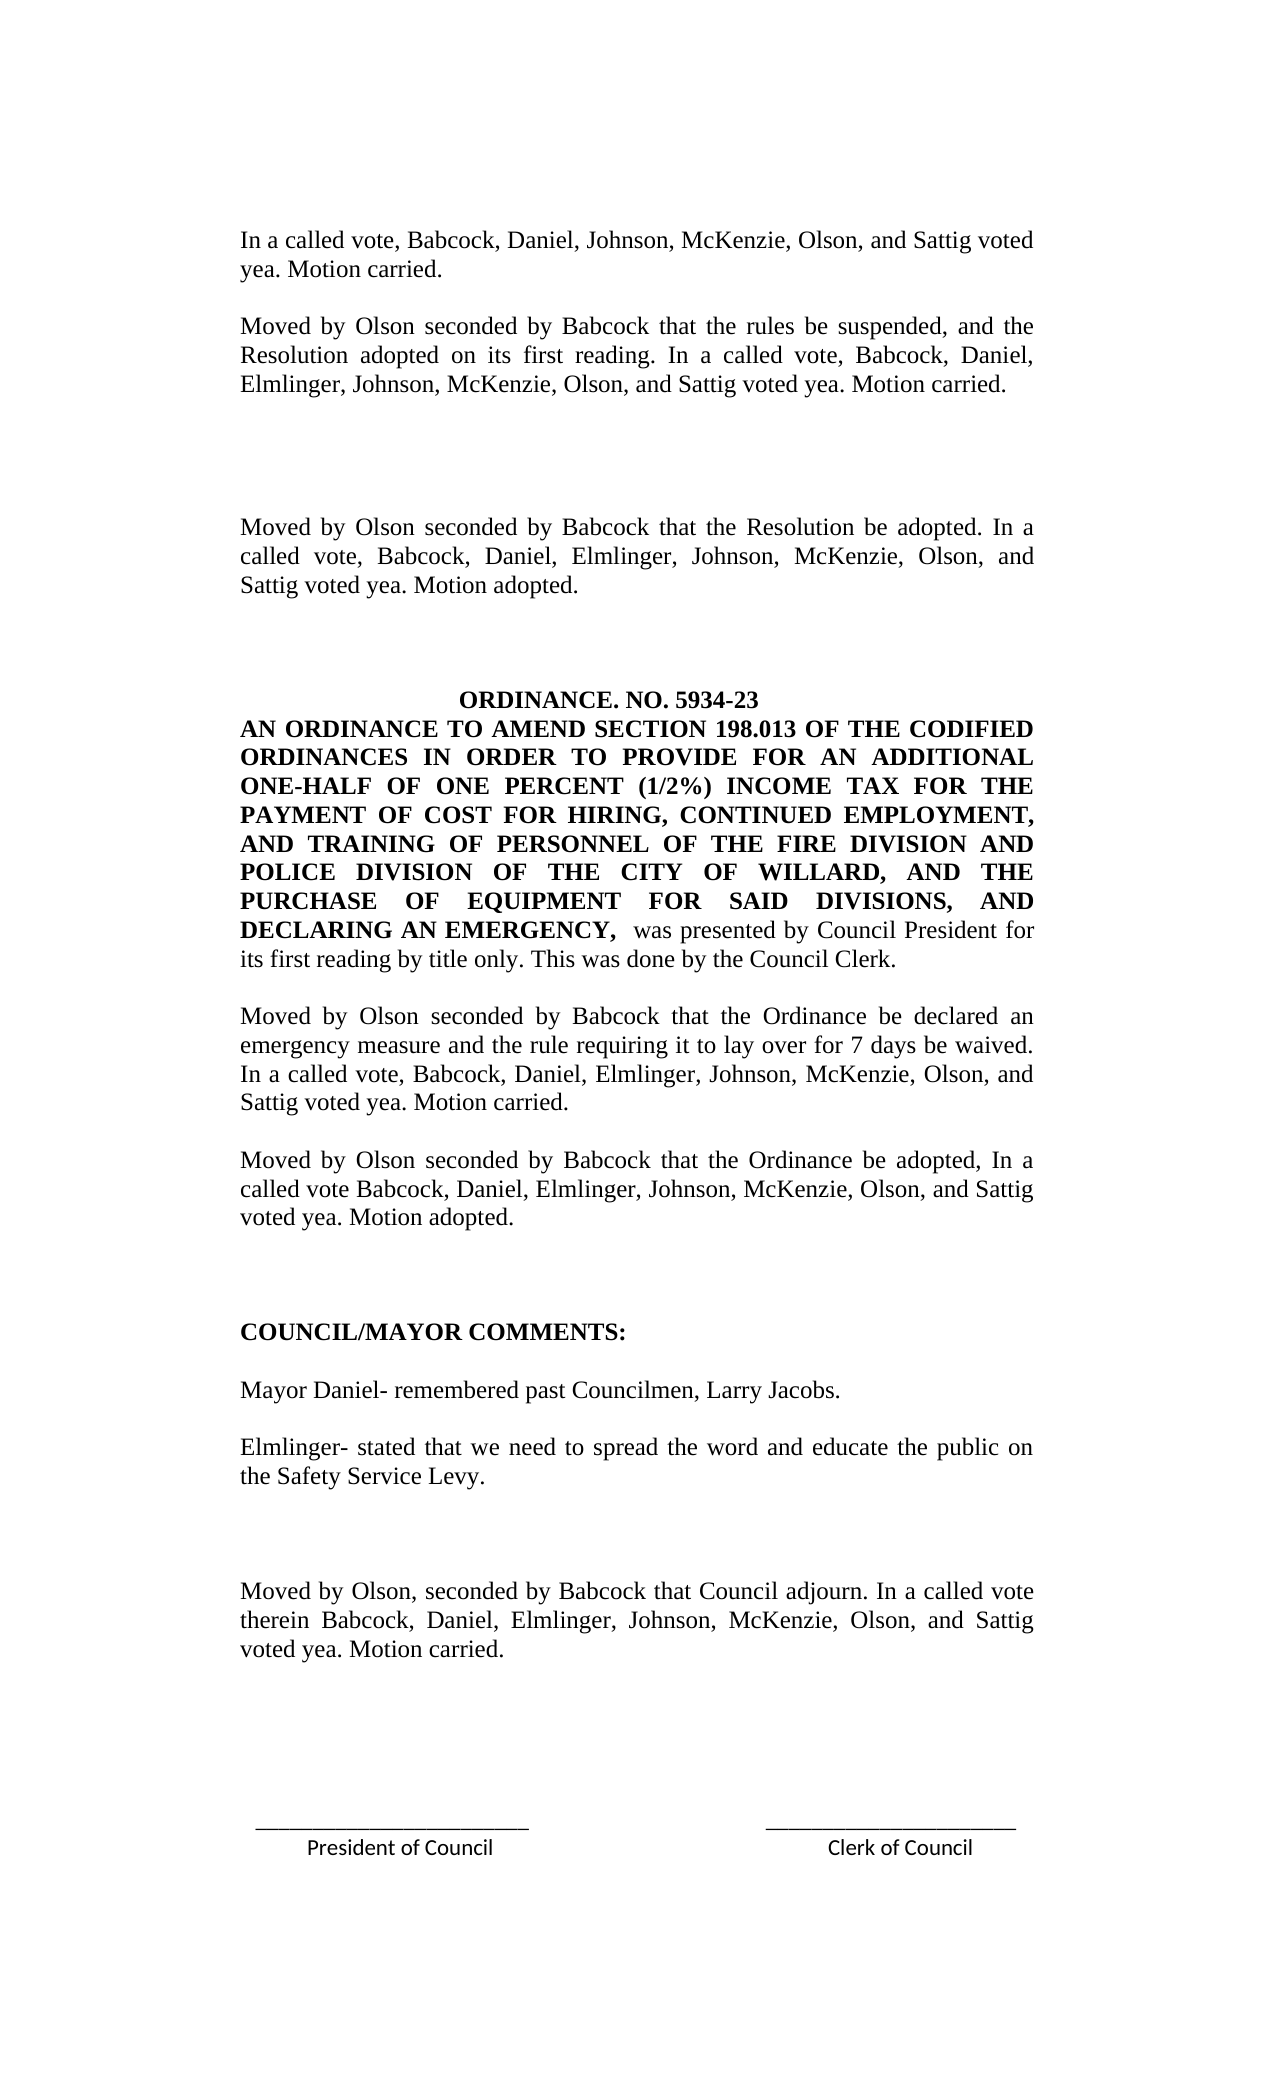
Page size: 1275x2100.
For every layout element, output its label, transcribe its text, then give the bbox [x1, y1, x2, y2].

list Moved by Olson seconded by Babcock that the Ordinance be adopted, In a called vote Babcock, Daniel, Elmlinger, Johnson, McKenzie, Olson, and Sattig voted yea. Motion adopted. [240, 1145, 1035, 1231]
text President of Council Clerk of Council [240, 1833, 1035, 1862]
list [240, 225, 1035, 282]
list Moved by Olson, seconded by Babcock that Council adjourn. In a called vote therein Babcock, Daniel, Elmlinger, Johnson, McKenzie, Olson, and Sattig voted yea. Motion carried. [240, 1576, 1035, 1662]
list COUNCIL/MAYOR COMMENTS: [240, 1317, 1035, 1346]
list Moved by Olson seconded by Babcock that the Ordinance be declared an emergency measure and the rule requiring it to lay over for 7 days be waived. In a called vote, Babcock, Daniel, Elmlinger, Johnson, McKenzie, Olson, and Sattig voted yea. Motion carried. [240, 1001, 1035, 1116]
list AN ORDINANCE TO AMEND SECTION 198.013 OF THE CODIFIED ORDINANCES IN ORDER TO PROVIDE FOR AN ADDITIONAL ONE-HALF OF ONE PERCENT (1/2%) INCOME TAX FOR THE PAYMENT OF COST FOR HIRING, CONTINUED EMPLOYMENT, AND TRAINING OF PERSONNEL OF THE FIRE DIVISION AND POLICE DIVISION OF THE CITY OF WILLARD, AND THE PURCHASE OF EQUIPMENT FOR SAID DIVISIONS, AND DECLARING AN EMERGENCY, was presented by Council President for its first reading by title only. This was done by the Council Clerk. [240, 714, 1035, 972]
list Mayor Daniel- remembered past Councilmen, Larry Jacobs. [240, 1375, 1035, 1404]
list Moved by Olson seconded by Babcock that the rules be suspended, and the Resolution adopted on its first reading. In a called vote, Babcock, Daniel, Elmlinger, Johnson, McKenzie, Olson, and Sattig voted yea. Motion carried. [240, 311, 1035, 397]
list ORDINANCE. NO. 5934-23 [240, 685, 1035, 714]
list ________________________ ______________________ [240, 1806, 1035, 1833]
list Moved by Olson seconded by Babcock that the Resolution be adopted. In a called vote, Babcock, Daniel, Elmlinger, Johnson, McKenzie, Olson, and Sattig voted yea. Motion adopted. [240, 512, 1035, 599]
list Elmlinger- stated that we need to spread the word and educate the public on the Safety Service Levy. [240, 1432, 1035, 1490]
